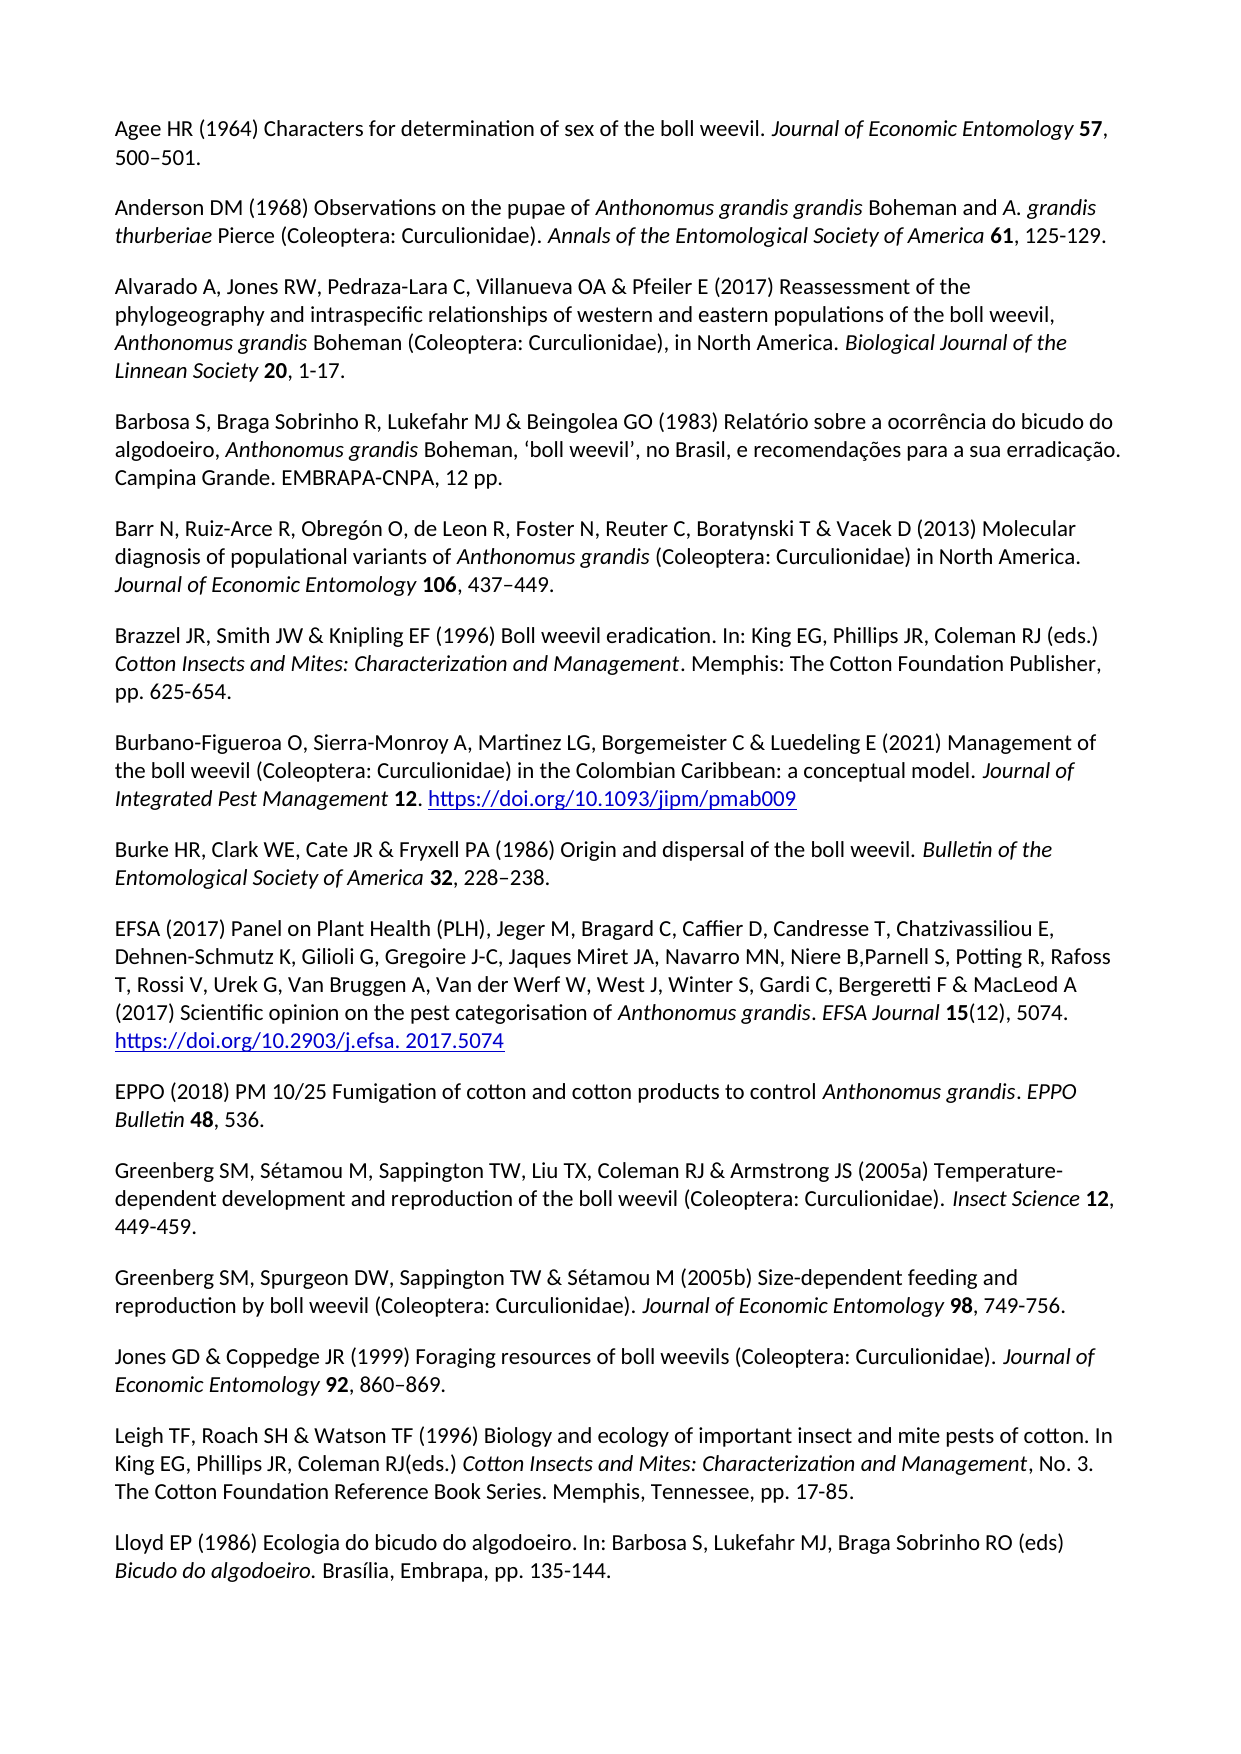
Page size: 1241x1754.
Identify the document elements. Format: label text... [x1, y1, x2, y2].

text Greenberg SM, Sétamou M, Sappington TW, Liu TX, Coleman RJ & Armstrong JS (2005a) Temperature-dependent development and reproduction of the boll weevil (Coleoptera: Curculionidae). Insect Science 12, 449-459. [114, 1156, 1126, 1240]
text EPPO (2018) PM 10/25 Fumigation of cotton and cotton products to control Anthonomus grandis. EPPO Bulletin 48, 536. [114, 1077, 1126, 1133]
text Brazzel JR, Smith JW & Knipling EF (1996) Boll weevil eradication. In: King EG, Phillips JR, Coleman RJ (eds.) Cotton Insects and Mites: Characterization and Management. Memphis: The Cotton Foundation Publisher, pp. 625-654. [114, 621, 1126, 706]
text Barbosa S, Braga Sobrinho R, Lukefahr MJ & Beingolea GO (1983) Relatório sobre a ocorrência do bicudo do algodoeiro, Anthonomus grandis Boheman, ‘boll weevil’, no Brasil, e recomendações para a sua erradicação. Campina Grande. EMBRAPA-CNPA, 12 pp. [114, 407, 1126, 492]
text Lloyd EP (1986) Ecologia do bicudo do algodoeiro. In: Barbosa S, Lukefahr MJ, Braga Sobrinho RO (eds) Bicudo do algodoeiro. Brasília, Embrapa, pp. 135-144. [114, 1528, 1126, 1584]
text EFSA (2017) Panel on Plant Health (PLH), Jeger M, Bragard C, Caffier D, Candresse T, Chatzivassiliou E, Dehnen-Schmutz K, Gilioli G, Gregoire J-C, Jaques Miret JA, Navarro MN, Niere B,Parnell S, Potting R, Rafoss T, Rossi V, Urek G, Van Bruggen A, Van der Werf W, West J, Winter S, Gardi C, Bergeretti F & MacLeod A (2017) Scientific opinion on the pest categorisation of Anthonomus grandis. EFSA Journal 15(12), 5074. https://doi.org/10.2903/j.efsa. 2017.5074 [114, 914, 1126, 1054]
text Leigh TF, Roach SH & Watson TF (1996) Biology and ecology of important insect and mite pests of cotton. In King EG, Phillips JR, Coleman RJ(eds.) Cotton Insects and Mites: Characterization and Management, No. 3. The Cotton Foundation Reference Book Series. Memphis, Tennessee, pp. 17-85. [114, 1421, 1126, 1505]
text Greenberg SM, Spurgeon DW, Sappington TW & Sétamou M (2005b) Size-dependent feeding and reproduction by boll weevil (Coleoptera: Curculionidae). Journal of Economic Entomology 98, 749-756. [114, 1263, 1126, 1319]
text Burke HR, Clark WE, Cate JR & Fryxell PA (1986) Origin and dispersal of the boll weevil. Bulletin of the Entomological Society of America 32, 228–238. [114, 835, 1126, 891]
text Jones GD & Coppedge JR (1999) Foraging resources of boll weevils (Coleoptera: Curculionidae). Journal of Economic Entomology 92, 860–869. [114, 1342, 1126, 1398]
text Burbano-Figueroa O, Sierra-Monroy A, Martinez LG, Borgemeister C & Luedeling E (2021) Management of the boll weevil (Coleoptera: Curculionidae) in the Colombian Caribbean: a conceptual model. Journal of Integrated Pest Management 12. https://doi.org/10.1093/jipm/pmab009 [114, 728, 1126, 812]
text Alvarado A, Jones RW, Pedraza-Lara C, Villanueva OA & Pfeiler E (2017) Reassessment of the phylogeography and intraspecific relationships of western and eastern populations of the boll weevil, Anthonomus grandis Boheman (Coleoptera: Curculionidae), in North America. Biological Journal of the Linnean Society 20, 1-17. [114, 272, 1126, 384]
text Anderson DM (1968) Observations on the pupae of Anthonomus grandis grandis Boheman and A. grandis thurberiae Pierce (Coleoptera: Curculionidae). Annals of the Entomological Society of America 61, 125-129. [114, 193, 1126, 249]
text Agee HR (1964) Characters for determination of sex of the boll weevil. Journal of Economic Entomology 57, 500–501. [114, 114, 1126, 171]
text Barr N, Ruiz-Arce R, Obregón O, de Leon R, Foster N, Reuter C, Boratynski T & Vacek D (2013) Molecular diagnosis of populational variants of Anthonomus grandis (Coleoptera: Curculionidae) in North America. Journal of Economic Entomology 106, 437–449. [114, 514, 1126, 598]
